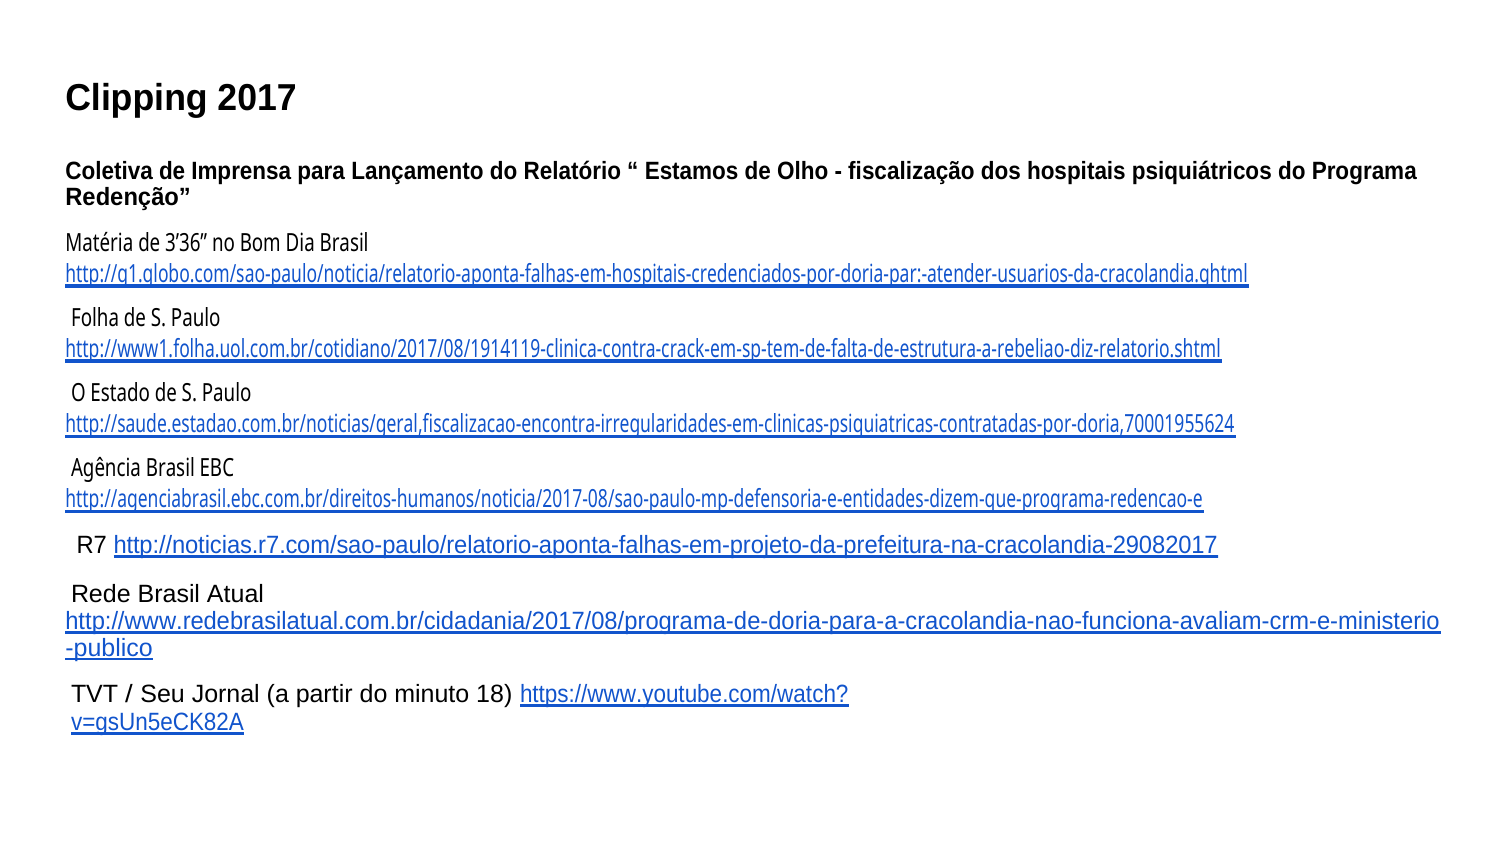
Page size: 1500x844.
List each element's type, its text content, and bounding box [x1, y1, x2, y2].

text http://www1.folha.uol.com.br/cotidiano/2017/08/1914119-clinica-contra-crack-em-sp-tem-de-falta-de-estrutura-a-rebeliao-diz-relatorio.shtml [65, 332, 1452, 364]
text http://saude.estadao.com.br/noticias/geral,ﬁscalizacao-encontra-irregularidades-em-clinicas-psiquiatricas-contratadas-por-doria,70001955624 [65, 407, 1452, 439]
text Folha de S. Paulo [71, 301, 1452, 332]
text Matéria de 3’36” no Bom Dia Brasil [65, 226, 1452, 257]
text R7 http://noticias.r7.com/sao-paulo/relatorio-aponta-falhas-em-projeto-da-prefeitura-na-cracolandia-29082017 Rede Brasil Atual [71, 515, 1220, 612]
subtitle Clipping 2017 [65, 75, 1452, 118]
text -publico [65, 634, 1452, 662]
text http://www.redebrasilatual.com.br/cidadania/2017/08/programa-de-doria-para-a-cracolandia-nao-funciona-avaliam-crm-e-ministerio [65, 612, 1452, 634]
text http://g1.globo.com/sao-paulo/noticia/relatorio-aponta-falhas-em-hospitais-credenciados-por-doria-par:-atender-usuarios-da-cracolandia.ghtml [65, 257, 1452, 289]
text O Estado de S. Paulo [71, 376, 1452, 407]
text Agência Brasil EBC [71, 451, 1452, 482]
text http://agenciabrasil.ebc.com.br/direitos-humanos/noticia/2017-08/sao-paulo-mp-defensoria-e-entidades-dizem-que-programa-redencao-e [65, 482, 1452, 514]
text TVT / Seu Jornal (a partir do minuto 18) https://www.youtube.com/watch?v=gsUn5eCK82A [71, 681, 929, 736]
text Coletiva de Imprensa para Lançamento do Relatório “ Estamos de Olho - ﬁscalização dos hospitais psiquiátricos do Programa Redenção” [65, 158, 1452, 211]
